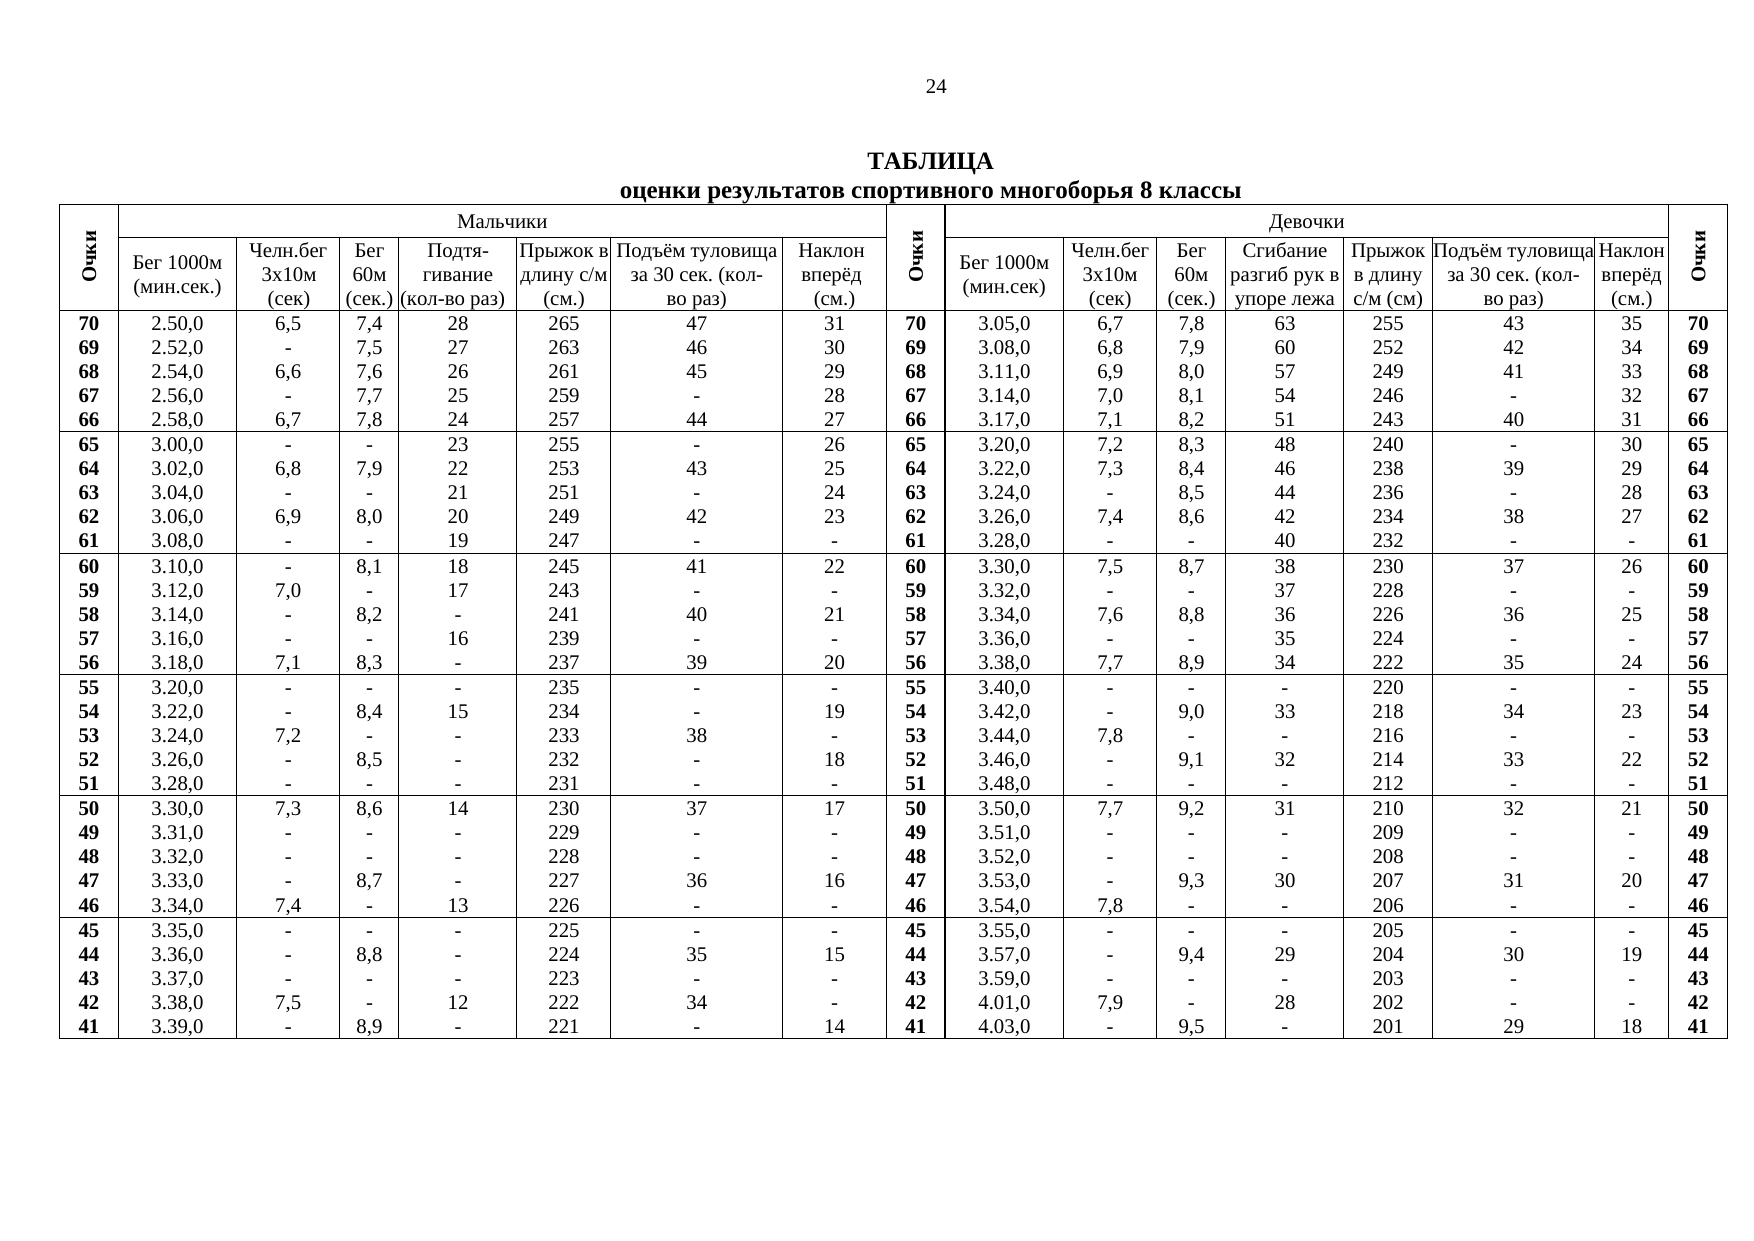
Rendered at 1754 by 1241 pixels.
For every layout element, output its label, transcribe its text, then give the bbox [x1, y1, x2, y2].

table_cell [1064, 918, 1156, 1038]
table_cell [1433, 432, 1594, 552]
table_cell 7,4 7,5 7,6 7,7 7,8 [340, 311, 398, 431]
table_cell 6,5 - 6,6 - 6,7 [237, 311, 339, 431]
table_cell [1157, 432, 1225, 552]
table_cell Челн.бег 3х10м (сек) [237, 238, 339, 310]
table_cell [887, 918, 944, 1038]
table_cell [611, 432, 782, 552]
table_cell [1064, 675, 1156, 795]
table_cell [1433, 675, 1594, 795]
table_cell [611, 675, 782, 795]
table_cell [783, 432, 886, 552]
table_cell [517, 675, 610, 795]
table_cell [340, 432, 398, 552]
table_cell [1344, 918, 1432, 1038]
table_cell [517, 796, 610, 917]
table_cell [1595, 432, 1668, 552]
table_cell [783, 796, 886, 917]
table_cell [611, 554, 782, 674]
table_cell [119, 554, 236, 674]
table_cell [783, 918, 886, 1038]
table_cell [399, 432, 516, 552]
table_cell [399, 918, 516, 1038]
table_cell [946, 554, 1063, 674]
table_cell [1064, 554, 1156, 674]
text оценки результатов спортивного многоборья 8 классы [177, 175, 1683, 203]
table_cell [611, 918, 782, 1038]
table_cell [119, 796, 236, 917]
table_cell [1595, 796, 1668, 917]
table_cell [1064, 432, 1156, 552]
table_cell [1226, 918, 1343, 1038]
table_cell 2.50,0 2.52,0 2.54,0 2.56,0 2.58,0 [119, 311, 236, 431]
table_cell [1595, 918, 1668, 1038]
table_cell 28 27 26 25 24 [399, 311, 516, 431]
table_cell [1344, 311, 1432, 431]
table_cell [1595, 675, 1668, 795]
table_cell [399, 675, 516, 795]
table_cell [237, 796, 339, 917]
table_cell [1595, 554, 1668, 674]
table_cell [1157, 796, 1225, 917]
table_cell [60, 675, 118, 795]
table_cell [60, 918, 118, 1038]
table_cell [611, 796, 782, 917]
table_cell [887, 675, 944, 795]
table_header Мальчики [119, 205, 886, 237]
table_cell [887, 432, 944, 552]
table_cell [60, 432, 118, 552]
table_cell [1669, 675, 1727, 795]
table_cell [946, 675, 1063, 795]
table_cell 6,7 6,8 6,9 7,0 7,1 [1064, 311, 1156, 431]
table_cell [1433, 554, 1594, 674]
table_cell Прыжок в длину с/м (см) [1344, 238, 1432, 310]
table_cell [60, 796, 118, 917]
table_cell Сгибание разгиб рук в упоре лежа [1226, 238, 1343, 310]
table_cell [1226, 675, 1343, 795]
table_cell Наклон вперёд (см.) [783, 238, 886, 310]
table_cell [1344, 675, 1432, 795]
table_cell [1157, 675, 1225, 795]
table_cell Подтя-гивание (кол-во раз) [399, 238, 516, 310]
table_cell Бег 1000м (мин.сек) [946, 238, 1063, 310]
table_cell Челн.бег 3х10м (сек) [1064, 238, 1156, 310]
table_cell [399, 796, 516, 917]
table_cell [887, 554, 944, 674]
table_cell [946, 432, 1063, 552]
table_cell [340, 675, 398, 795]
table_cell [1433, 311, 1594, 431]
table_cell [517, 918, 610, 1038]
table_cell Подъём туловища за 30 сек. (кол-во раз) [611, 238, 782, 310]
table_cell 3.05,0 3.08,0 3.11,0 3.14,0 3.17,0 [946, 311, 1063, 431]
table_cell Подъём туловища за 30 сек. (кол-во раз) [1433, 238, 1594, 310]
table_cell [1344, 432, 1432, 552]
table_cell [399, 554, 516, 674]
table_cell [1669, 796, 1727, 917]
table_cell 70 69 68 67 66 [887, 311, 944, 431]
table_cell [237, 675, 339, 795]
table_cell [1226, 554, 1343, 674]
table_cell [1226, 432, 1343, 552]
table_cell 47 46 45 - 44 [611, 311, 782, 431]
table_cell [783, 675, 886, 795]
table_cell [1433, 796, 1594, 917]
table_cell Наклон вперёд (см.) [1595, 238, 1668, 310]
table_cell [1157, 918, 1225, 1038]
table_header Очки [887, 205, 944, 310]
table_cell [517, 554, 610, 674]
table_cell 265 263 261 259 257 [517, 311, 610, 431]
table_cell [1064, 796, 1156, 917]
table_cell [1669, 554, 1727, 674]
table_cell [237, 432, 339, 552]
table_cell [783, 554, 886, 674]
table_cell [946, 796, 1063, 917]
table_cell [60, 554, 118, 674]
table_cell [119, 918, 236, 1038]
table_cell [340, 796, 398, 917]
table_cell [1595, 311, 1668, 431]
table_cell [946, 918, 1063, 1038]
text ТАБЛИЦА [177, 146, 1683, 175]
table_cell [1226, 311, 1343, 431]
table_cell Бег 60м (сек.) [340, 238, 398, 310]
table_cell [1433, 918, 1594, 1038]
table_header Девочки [946, 205, 1668, 237]
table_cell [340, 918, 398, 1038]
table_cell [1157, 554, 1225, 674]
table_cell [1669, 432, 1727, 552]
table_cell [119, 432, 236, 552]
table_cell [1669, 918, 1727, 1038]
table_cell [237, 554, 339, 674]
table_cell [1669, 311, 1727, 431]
table_cell Бег 60м (сек.) [1157, 238, 1225, 310]
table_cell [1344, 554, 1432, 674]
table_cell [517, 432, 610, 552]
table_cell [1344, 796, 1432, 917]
table_cell 7,8 7,9 8,0 8,1 8,2 [1157, 311, 1225, 431]
table_cell 70 69 68 67 66 [60, 311, 118, 431]
table_header Очки [1669, 205, 1727, 310]
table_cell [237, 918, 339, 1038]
table_cell Прыжок в длину с/м (см.) [517, 238, 610, 310]
table_cell Бег 1000м (мин.сек.) [119, 238, 236, 310]
table_header Очки [60, 205, 118, 310]
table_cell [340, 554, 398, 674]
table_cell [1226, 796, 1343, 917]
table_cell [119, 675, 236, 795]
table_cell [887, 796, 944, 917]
table_cell 31 30 29 28 27 [783, 311, 886, 431]
